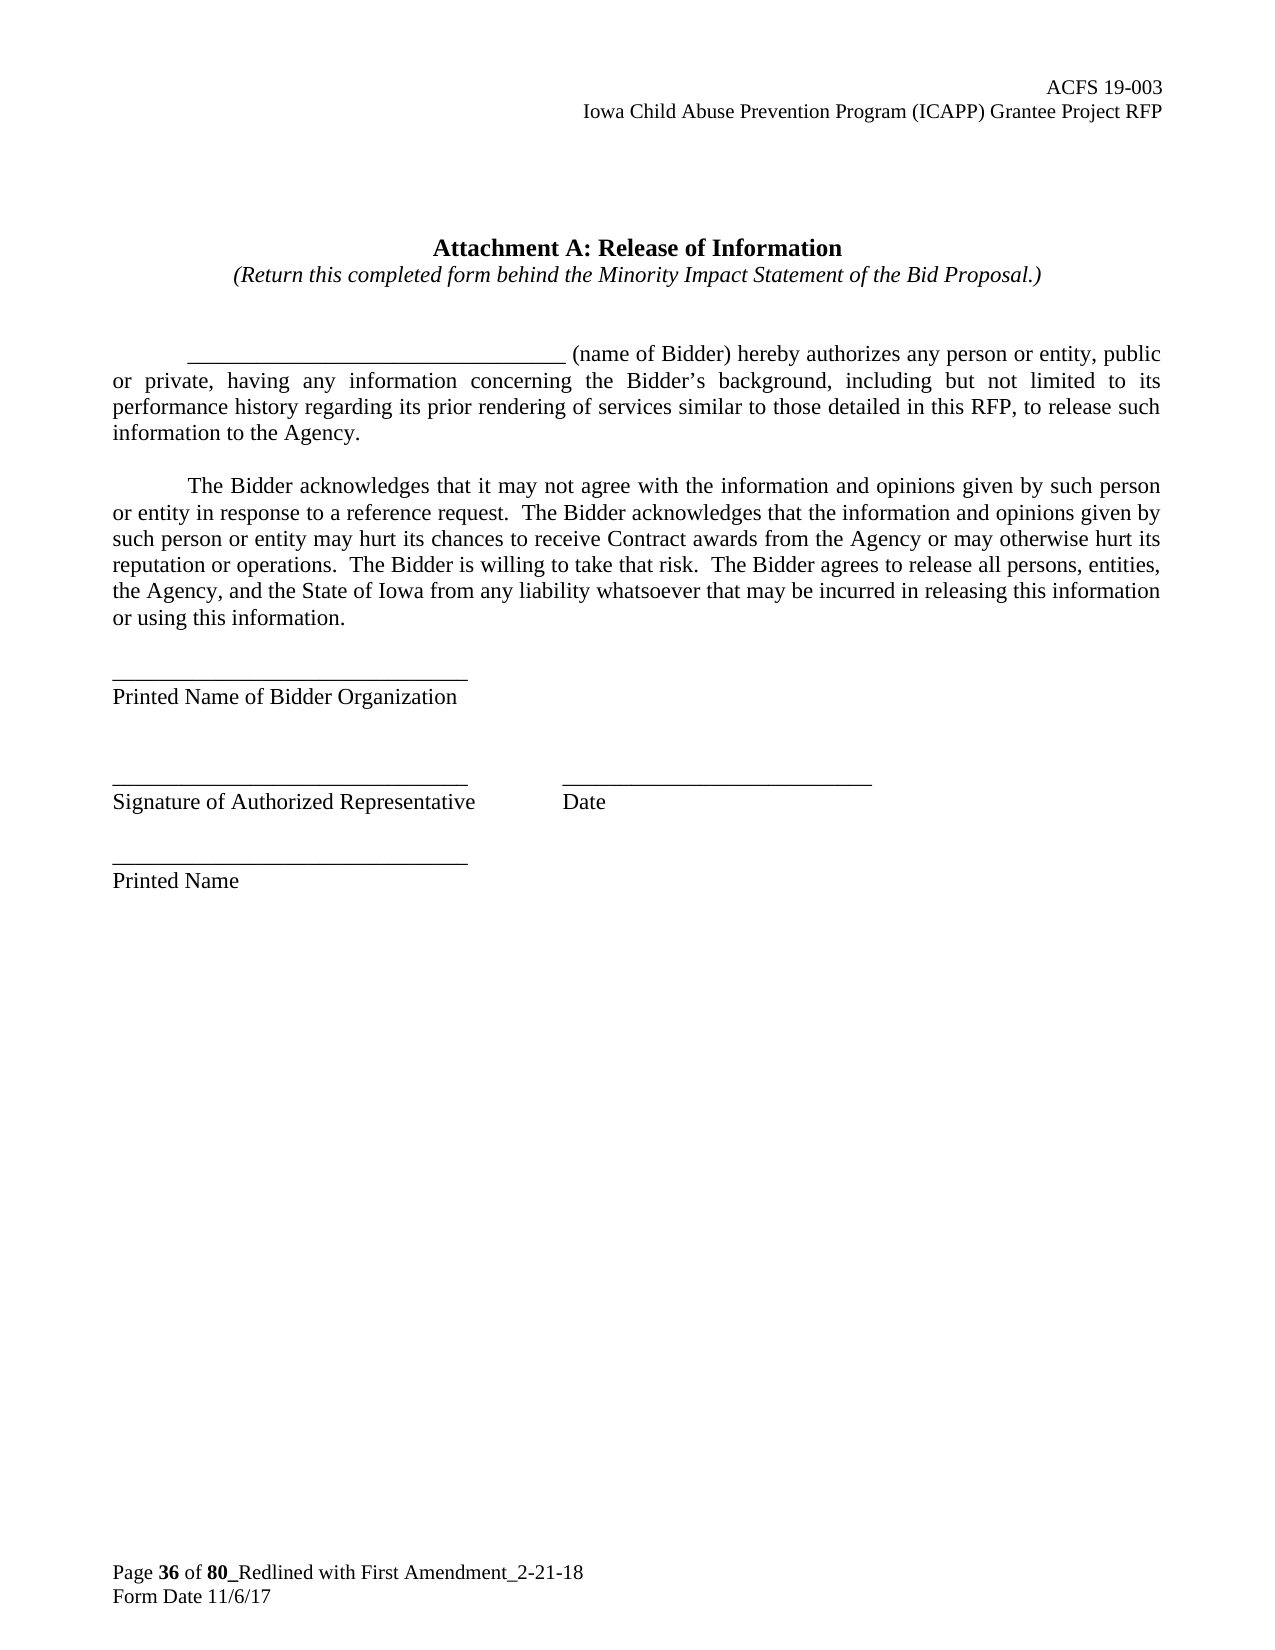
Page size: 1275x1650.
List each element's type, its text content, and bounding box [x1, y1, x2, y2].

subtitle Attachment A: Release of Information [112, 233, 1162, 261]
text Signature of Authorized Representative Date [112, 788, 1162, 815]
text Printed Name [112, 867, 1162, 894]
text The Bidder acknowledges that it may not agree with the information and opinions given by such person or entity in response to a reference request. The Bidder acknowledges that the information and opinions given by such person or entity may hurt its chances to receive Contract awards from the Agency or may otherwise hurt its reputation or operations. The Bidder is willing to take that risk. The Bidder agrees to release all persons, entities, the Agency, and the State of Iowa from any liability whatsoever that may be incurred in releasing this information or using this information. [112, 472, 1162, 630]
text Printed Name of Bidder Organization [112, 683, 1162, 709]
text (Return this completed form behind the Minority Impact Statement of the Bid Proposal.) [112, 261, 1162, 288]
text _______________________________ [112, 657, 1162, 683]
text _________________________________ (name of Bidder) hereby authorizes any person or entity, public or private, having any information concerning the Bidder’s background, including but not limited to its performance history regarding its prior rendering of services similar to those detailed in this RFP, to release such information to the Agency. [112, 340, 1162, 446]
text _______________________________ ___________________________ [112, 762, 1162, 788]
text _______________________________ [112, 841, 1162, 867]
